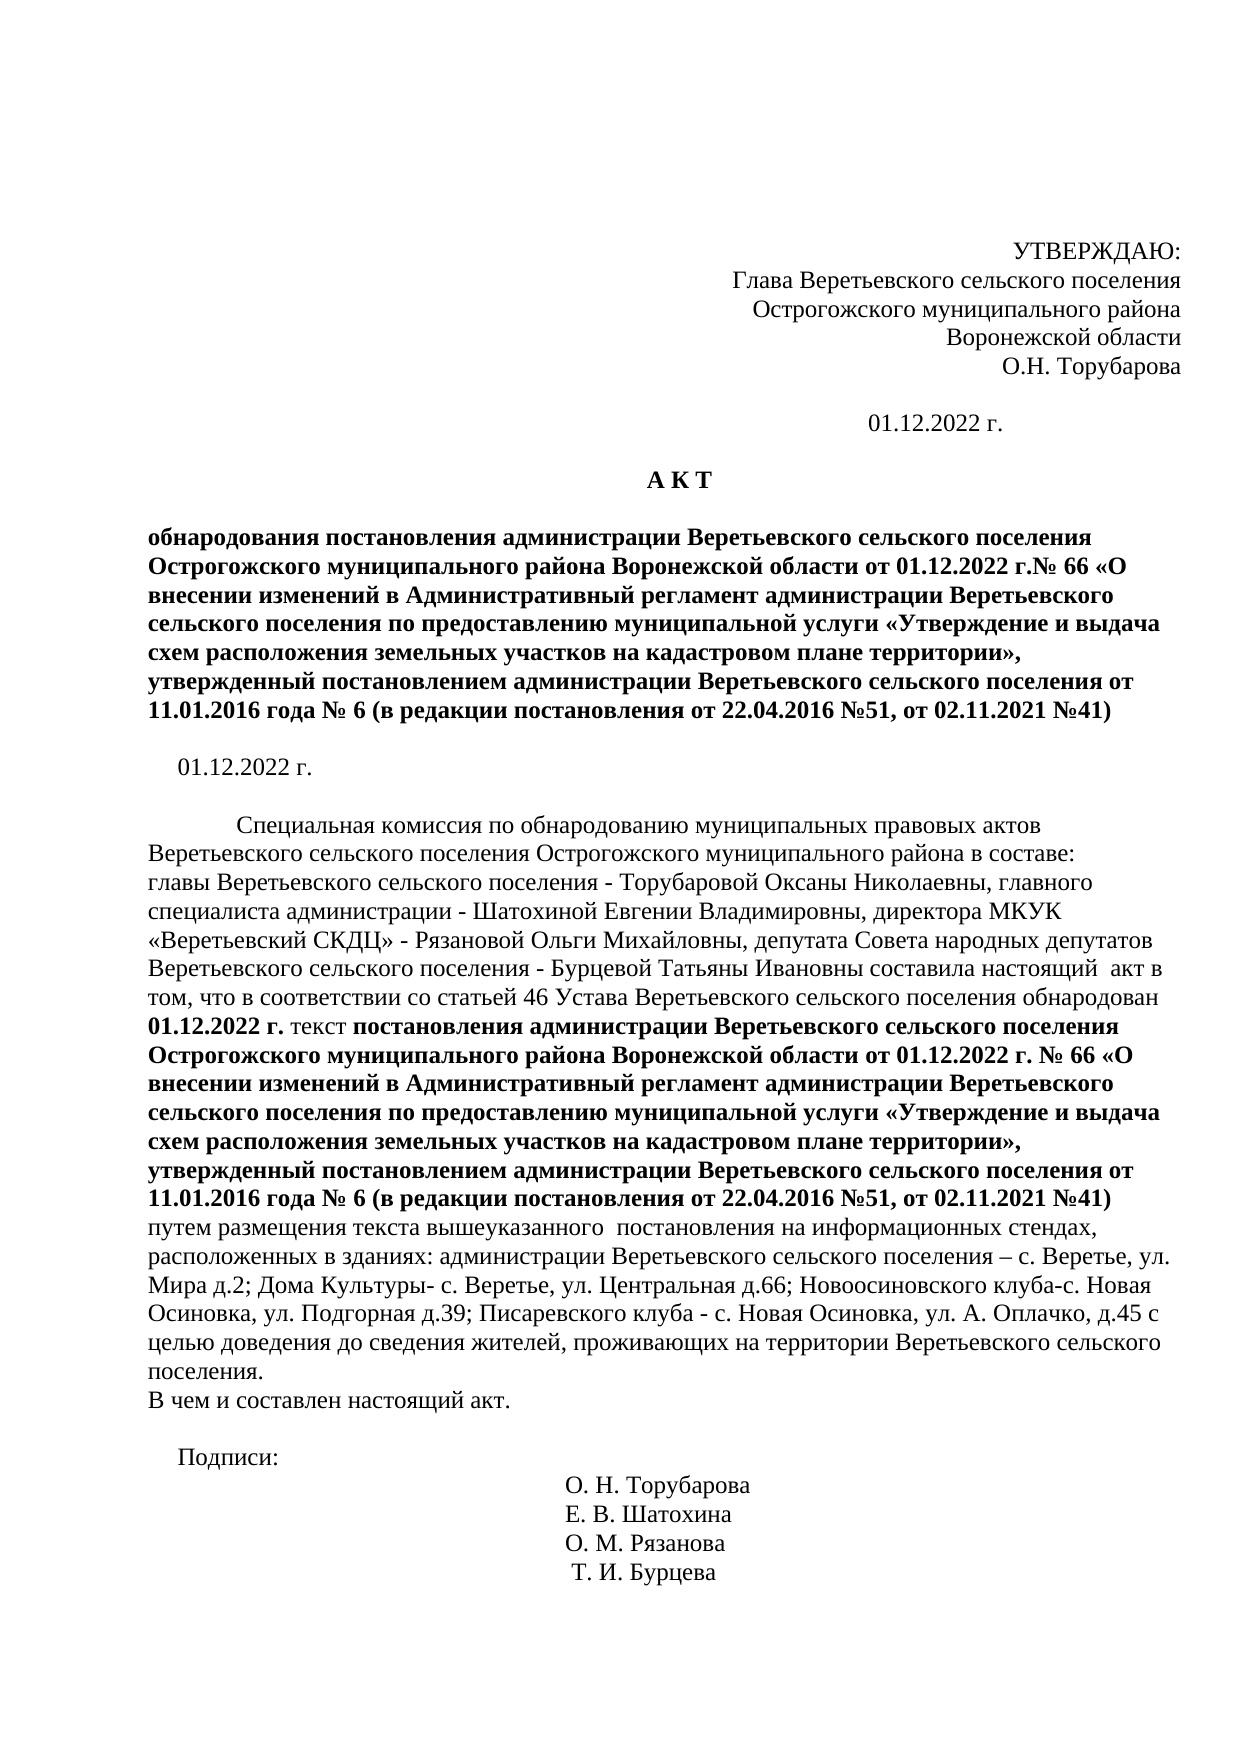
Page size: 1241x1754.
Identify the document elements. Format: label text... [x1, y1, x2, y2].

text Т. И. Бурцева [177, 1557, 1181, 1585]
text главы Веретьевского сельского поселения - Торубаровой Оксаны Николаевны, главного специалиста администрации - Шатохиной Евгении Владимировны, директора МКУК «Веретьевский СКДЦ» - Рязановой Ольги Михайловны, депутата Совета народных депутатов Веретьевского сельского поселения - Бурцевой Татьяны Ивановны составила настоящий акт в том, что в соответствии со статьей 46 Устава Веретьевского сельского поселения обнародован 01.12.2022 г. текст постановления администрации Веретьевского сельского поселения Острогожского муниципального района Воронежской области от 01.12.2022 г. № 66 «О внесении изменений в Административный регламент администрации Веретьевского сельского поселения по предоставлению муниципальной услуги «Утверждение и выдача схем расположения земельных участков на кадастровом плане территории», утвержденный постановлением администрации Веретьевского сельского поселения от 11.01.2016 года № 6 (в редакции постановления от 22.04.2016 №51, от 02.11.2021 №41) [148, 867, 1181, 1212]
text Е. В. Шатохина [177, 1499, 1181, 1528]
text О.Н. Торубарова [177, 351, 1181, 380]
text путем размещения текста вышеуказанного постановления на информационных стендах, расположенных в зданиях: администрации Веретьевского сельского поселения – с. Веретье, ул. Мира д.2; Дома Культуры- с. Веретье, ул. Центральная д.66; Новоосиновского клуба-с. Новая Осиновка, ул. Подгорная д.39; Писаревского клуба - с. Новая Осиновка, ул. А. Оплачко, д.45 с целью доведения до сведения жителей, проживающих на территории Веретьевского сельского поселения. [148, 1212, 1181, 1385]
text УТВЕРЖДАЮ: [177, 236, 1181, 265]
text Острогожского муниципального района [177, 294, 1181, 322]
text обнародования постановления администрации Веретьевского сельского поселения Острогожского муниципального района Воронежской области от 01.12.2022 г.№ 66 «О внесении изменений в Административный регламент администрации Веретьевского сельского поселения по предоставлению муниципальной услуги «Утверждение и выдача схем расположения земельных участков на кадастровом плане территории», утвержденный постановлением администрации Веретьевского сельского поселения от 11.01.2016 года № 6 (в редакции постановления от 22.04.2016 №51, от 02.11.2021 №41) [148, 522, 1181, 723]
text Специальная комиссия по обнародованию муниципальных правовых актов Веретьевского сельского поселения Острогожского муниципального района в составе: [148, 810, 1181, 867]
text А К Т [177, 466, 1181, 494]
text В чем и составлен настоящий акт. [148, 1385, 1181, 1413]
text Подписи: [177, 1442, 1181, 1470]
text О. Н. Торубарова [177, 1470, 1181, 1499]
text Воронежской области [177, 322, 1181, 351]
text Глава Веретьевского сельского поселения [177, 265, 1181, 294]
text 01.12.2022 г. [177, 752, 1181, 781]
text О. М. Рязанова [177, 1528, 1181, 1557]
text 01.12.2022 г. [177, 408, 1181, 437]
